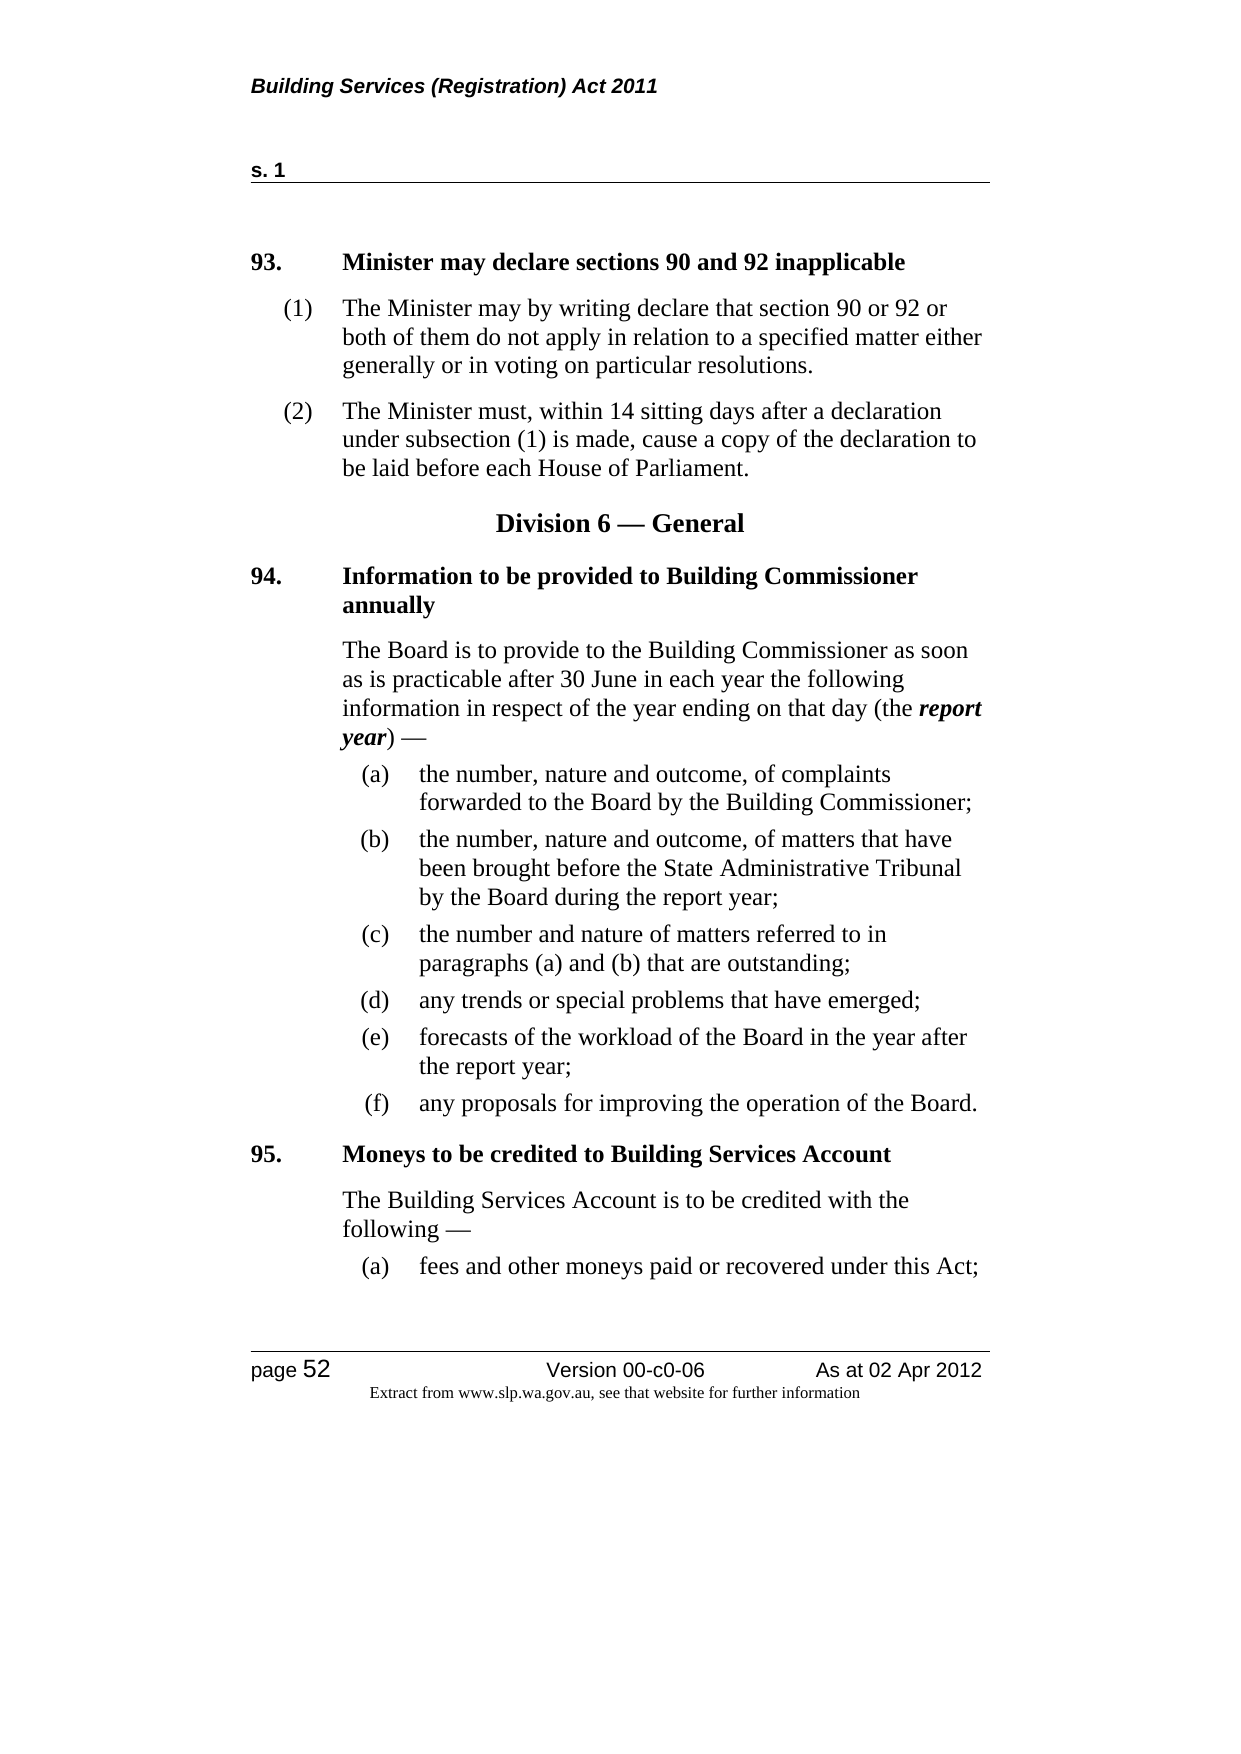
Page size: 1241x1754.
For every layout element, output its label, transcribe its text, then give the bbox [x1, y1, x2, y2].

subtitle 95. Moneys to be credited to Building Services Account [251, 1139, 990, 1168]
text (a) the number, nature and outcome, of complaints forwarded to the Board by the Building Commissioner; [251, 759, 990, 816]
subtitle 93. Minister may declare sections 90 and 92 inapplicable [251, 247, 990, 276]
subtitle 94. Information to be provided to Building Commissioner annually [251, 561, 990, 619]
text (e) forecasts of the workload of the Board in the year after the report year; [251, 1022, 990, 1079]
text The Board is to provide to the Building Commissioner as soon as is practicable after 30 June in each year the following information in respect of the year ending on that day (the report year) — [251, 635, 990, 750]
text (2) The Minister must, within 14 sitting days after a declaration under subsection (1) is made, cause a copy of the declaration to be laid before each House of Parliament. [251, 396, 990, 482]
text (f) any proposals for improving the operation of the Board. [251, 1088, 990, 1117]
subtitle Division 6 — General [251, 507, 990, 538]
text (d) any trends or special problems that have emerged; [251, 985, 990, 1014]
text (b) the number, nature and outcome, of matters that have been brought before the State Administrative Tribunal by the Board during the report year; [251, 824, 990, 911]
text (a) fees and other moneys paid or recovered under this Act; [251, 1251, 990, 1279]
text (1) The Minister may by writing declare that section 90 or 92 or both of them do not apply in relation to a specified matter either generally or in voting on particular resolutions. [251, 293, 990, 379]
text The Building Services Account is to be credited with the following — [251, 1185, 990, 1242]
text (c) the number and nature of matters referred to in paragraphs (a) and (b) that are outstanding; [251, 919, 990, 977]
